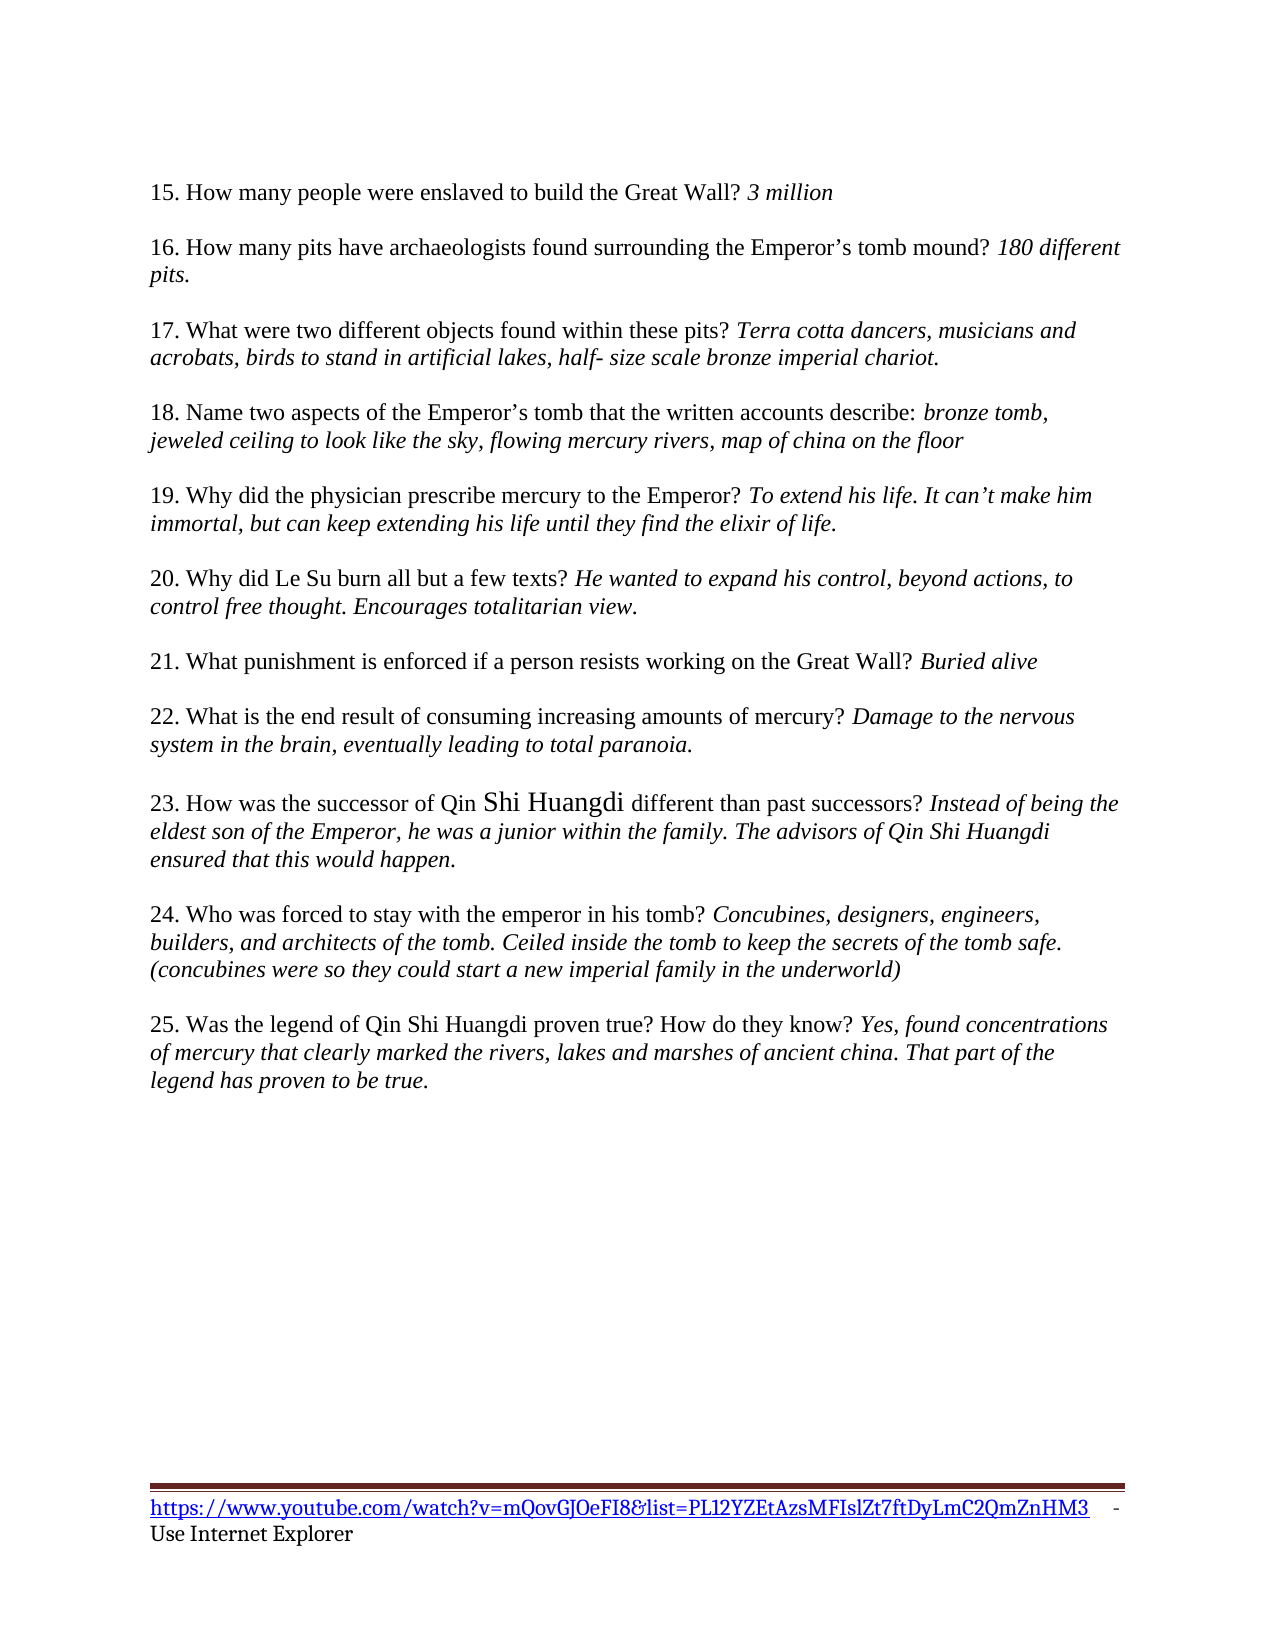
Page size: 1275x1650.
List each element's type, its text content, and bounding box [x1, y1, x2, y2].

text 23. How was the successor of Qin Shi Huangdi different than past successors? Instead of being the eldest son of the Emperor, he was a junior within the family. The advisors of Qin Shi Huangdi ensured that this would happen. [150, 785, 1125, 872]
text 19. Why did the physician prescribe mercury to the Emperor? To extend his life. It can’t make him immortal, but can keep extending his life until they find the elixir of life. [150, 481, 1125, 536]
text 17. What were two different objects found within these pits? Terra cotta dancers, musicians and acrobats, birds to stand in artificial lakes, half- size scale bronze imperial chariot. [150, 316, 1125, 371]
text 15. How many people were enslaved to build the Great Wall? 3 million [150, 178, 1125, 205]
text 20. Why did Le Su burn all but a few texts? He wanted to expand his control, beyond actions, to control free thought. Encourages totalitarian view. [150, 564, 1125, 619]
text 18. Name two aspects of the Emperor’s tomb that the written accounts describe: bronze tomb, jeweled ceiling to look like the sky, flowing mercury rivers, map of china on the floor [150, 398, 1125, 454]
text 16. How many pits have archaeologists found surrounding the Emperor’s tomb mound? 180 different pits. [150, 233, 1125, 288]
text 22. What is the end result of consuming increasing amounts of mercury? Damage to the nervous system in the brain, eventually leading to total paranoia. [150, 702, 1125, 757]
text 25. Was the legend of Qin Shi Huangdi proven true? How do they know? Yes, found concentrations of mercury that clearly marked the rivers, lakes and marshes of ancient china. That part of the legend has proven to be true. [150, 1011, 1125, 1093]
text 21. What punishment is enforced if a person resists working on the Great Wall? Buried alive [150, 647, 1125, 674]
text 24. Who was forced to stay with the emperor in his tomb? Concubines, designers, engineers, builders, and architects of the tomb. Ceiled inside the tomb to keep the secrets of the tomb safe. (concubines were so they could start a new imperial family in the underworld) [150, 900, 1125, 983]
